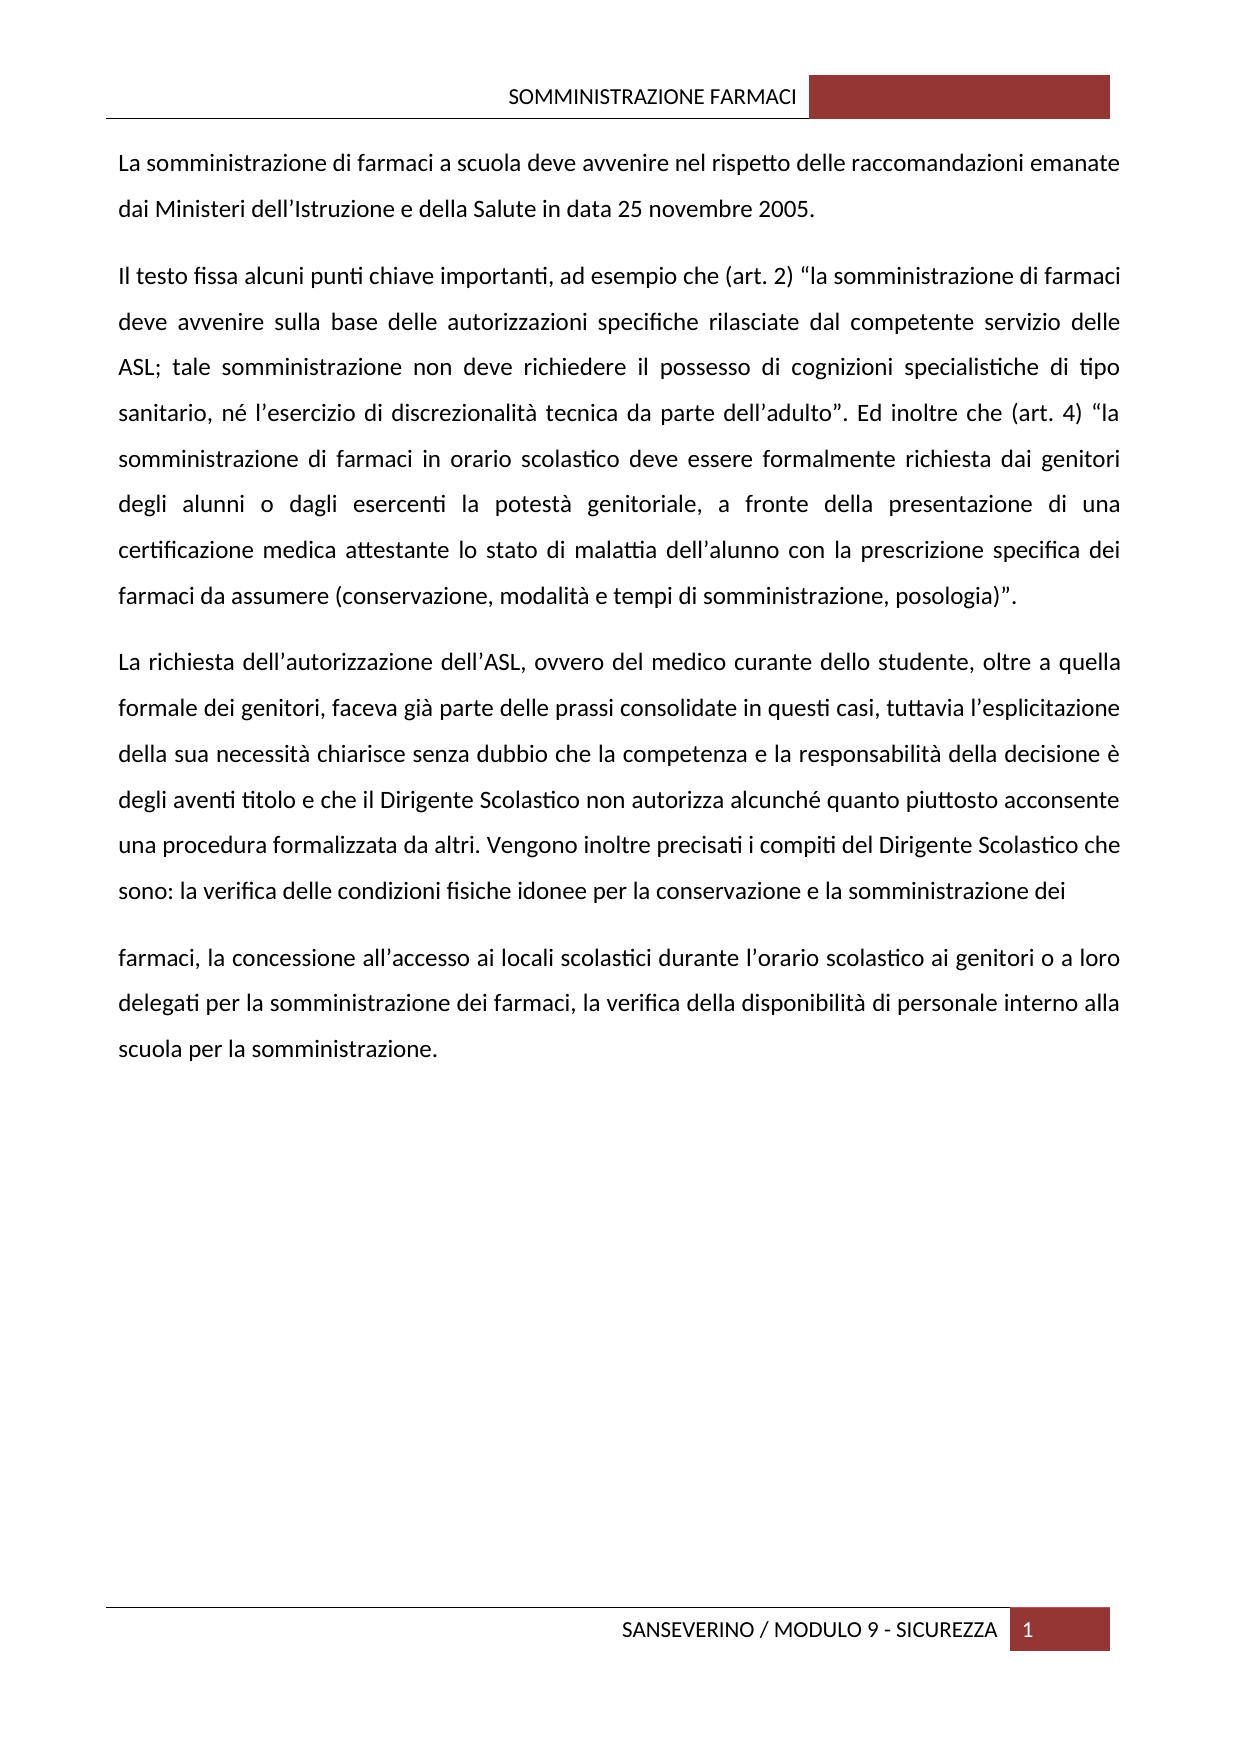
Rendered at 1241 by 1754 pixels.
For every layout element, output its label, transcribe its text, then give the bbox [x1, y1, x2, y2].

text farmaci, la concessione all’accesso ai locali scolastici durante l’orario scolastico ai genitori o a loro delegati per la somministrazione dei farmaci, la verifica della disponibilità di personale interno alla scuola per la somministrazione. [118, 942, 1122, 1064]
text La somministrazione di farmaci a scuola deve avvenire nel rispetto delle raccomandazioni emanate dai Ministeri dell’Istruzione e della Salute in data 25 novembre 2005. [118, 148, 1122, 224]
text La richiesta dell’autorizzazione dell’ASL, ovvero del medico curante dello studente, oltre a quella formale dei genitori, faceva già parte delle prassi consolidate in questi casi, tuttavia l’esplicitazione della sua necessità chiarisce senza dubbio che la competenza e la responsabilità della decisione è degli aventi titolo e che il Dirigente Scolastico non autorizza alcunché quanto piuttosto acconsente una procedura formalizzata da altri. Vengono inoltre precisati i compiti del Dirigente Scolastico che sono: la verifica delle condizioni fisiche idonee per la conservazione e la somministrazione dei [118, 647, 1122, 906]
text Il testo fissa alcuni punti chiave importanti, ad esempio che (art. 2) “la somministrazione di farmaci deve avvenire sulla base delle autorizzazioni specifiche rilasciate dal competente servizio delle ASL; tale somministrazione non deve richiedere il possesso di cognizioni specialistiche di tipo sanitario, né l’esercizio di discrezionalità tecnica da parte dell’adulto”. Ed inoltre che (art. 4) “la somministrazione di farmaci in orario scolastico deve essere formalmente richiesta dai genitori degli alunni o dagli esercenti la potestà genitoriale, a fronte della presentazione di una certificazione medica attestante lo stato di malattia dell’alunno con la prescrizione specifica dei farmaci da assumere (conservazione, modalità e tempi di somministrazione, posologia)”. [118, 260, 1122, 611]
